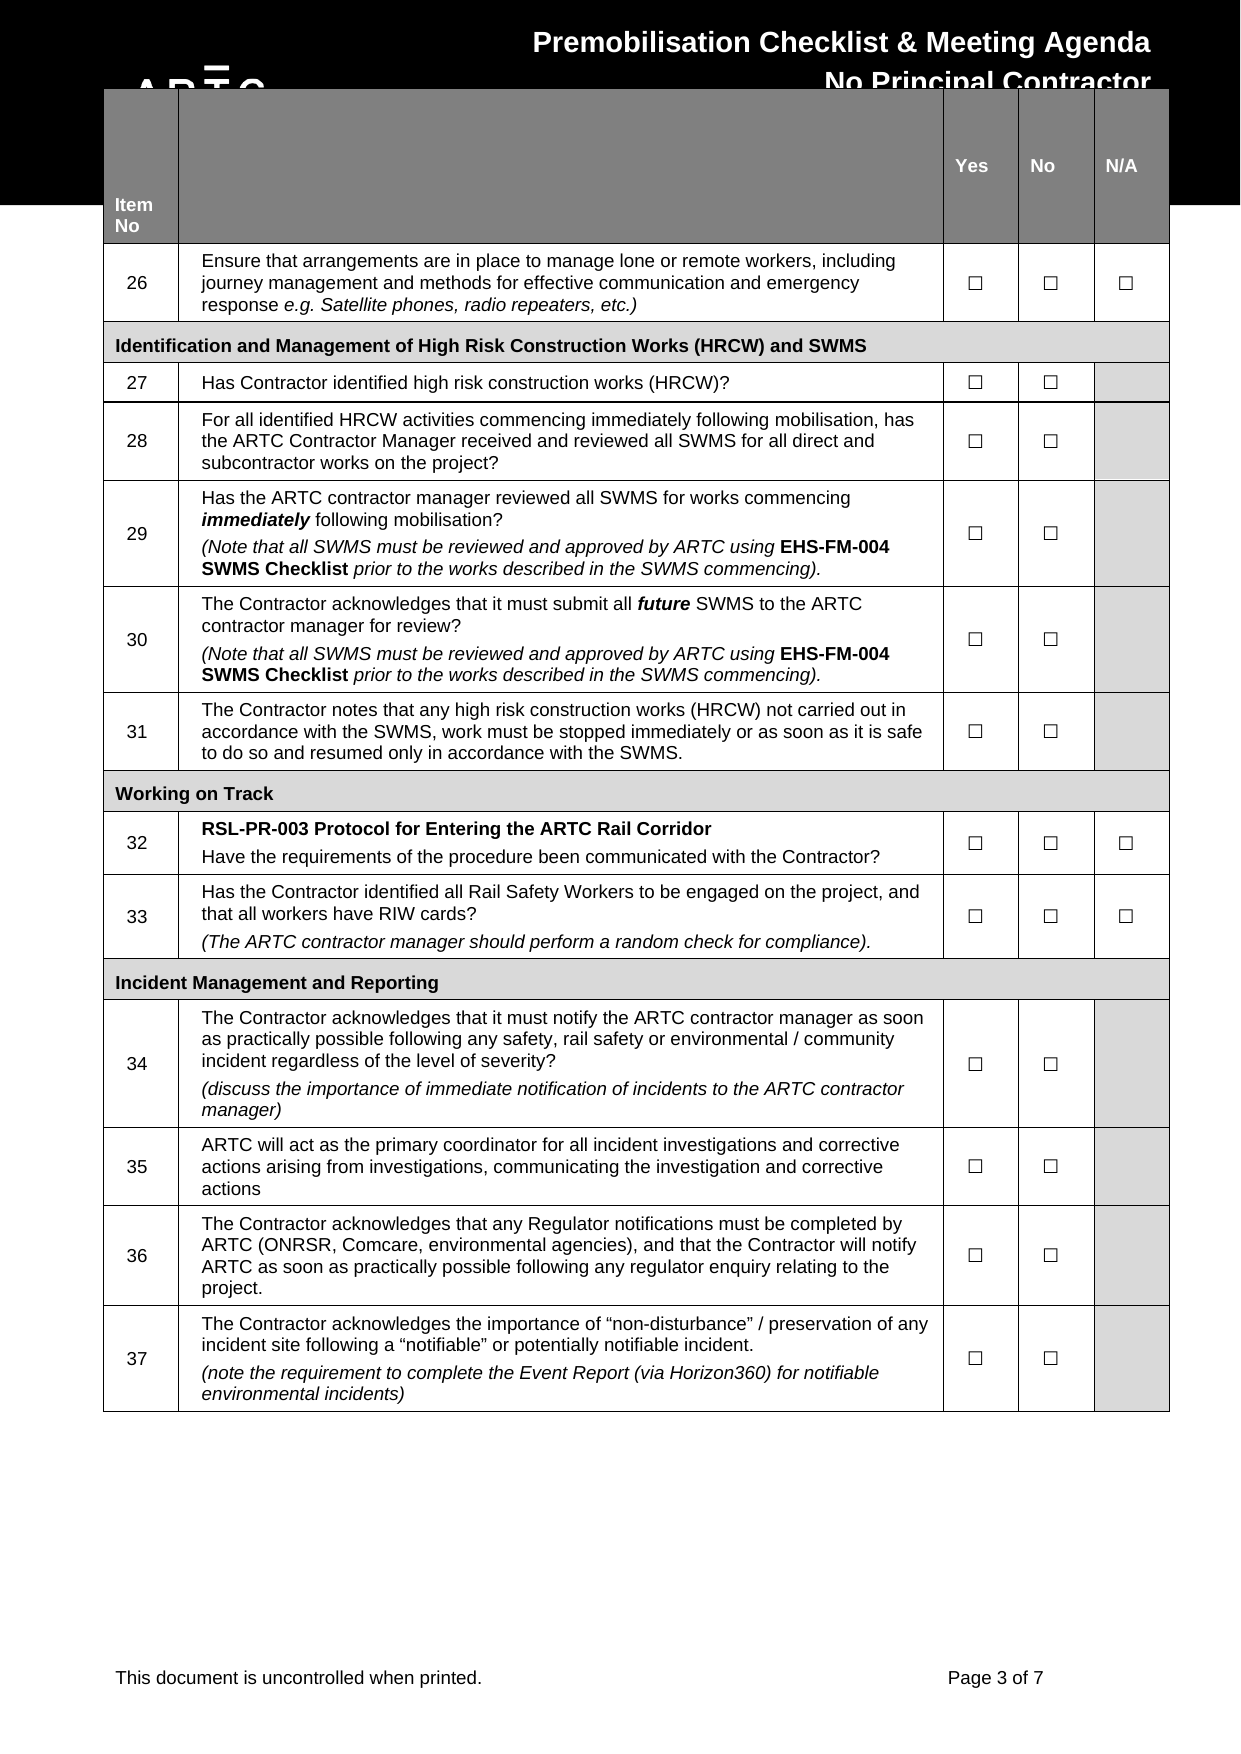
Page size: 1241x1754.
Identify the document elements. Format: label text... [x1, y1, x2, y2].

table_cell [944, 812, 1018, 874]
table_cell [1095, 244, 1169, 321]
table_cell The Contractor acknowledges that any Regulator notifications must be completed by ARTC (ONRSR, Comcare, environmental agencies), and that the Contractor will notify ARTC as soon as practically possible following any regulator enquiry relating to the project. [179, 1206, 943, 1305]
table_cell 29 [104, 481, 178, 586]
table_cell 34 [104, 1000, 178, 1127]
table_cell For all identified HRCW activities commencing immediately following mobilisation, has the ARTC Contractor Manager received and reviewed all SWMS for all direct and subcontractor works on the project? [179, 403, 943, 479]
table_cell Has the ARTC contractor manager reviewed all SWMS for works commencing immediately following mobilisation? (Note that all SWMS must be reviewed and approved by ARTC using EHS-FM-004 SWMS Checklist prior to the works described in the SWMS commencing). [179, 481, 943, 586]
table_header [179, 89, 943, 243]
table_cell Has Contractor identified high risk construction works (HRCW)? [179, 363, 943, 401]
table_cell [944, 1206, 1018, 1305]
table_header N/A [1095, 89, 1169, 243]
table_cell Ensure that arrangements are in place to manage lone or remote workers, including journey management and methods for effective communication and emergency response e.g. Satellite phones, radio repeaters, etc.) [179, 244, 943, 321]
table_cell [944, 403, 1018, 479]
table_cell [1019, 875, 1094, 958]
table_cell [944, 1128, 1018, 1205]
table_cell 28 [104, 403, 178, 479]
table_cell [944, 363, 1018, 401]
table_cell [944, 481, 1018, 586]
table_cell [1095, 1206, 1169, 1305]
table_cell [1019, 481, 1094, 586]
table_header Item No [104, 89, 178, 243]
table_cell 35 [104, 1128, 178, 1205]
table_cell [944, 1306, 1018, 1411]
table_cell Working on Track [104, 771, 1169, 811]
table_cell [944, 587, 1018, 692]
table_cell The Contractor notes that any high risk construction works (HRCW) not carried out in accordance with the SWMS, work must be stopped immediately or as soon as it is safe to do so and resumed only in accordance with the SWMS. [179, 693, 943, 770]
table_cell [1095, 1306, 1169, 1411]
table_cell 30 [104, 587, 178, 692]
table_cell 31 [104, 693, 178, 770]
table_cell The Contractor acknowledges the importance of “non-disturbance” / preservation of any incident site following a “notifiable” or potentially notifiable incident. (note the requirement to complete the Event Report (via Horizon360) for notifiable environmental incidents) [179, 1306, 943, 1411]
table_cell 33 [104, 875, 178, 958]
table_cell [1019, 693, 1094, 770]
table_cell [1019, 1306, 1094, 1411]
table_cell [1019, 363, 1094, 401]
table_cell Incident Management and Reporting [104, 959, 1169, 999]
table_cell 27 [104, 363, 178, 401]
table_cell [1019, 1128, 1094, 1205]
picture [109, 40, 289, 88]
table_cell [1095, 587, 1169, 692]
table_cell The Contractor acknowledges that it must submit all future SWMS to the ARTC contractor manager for review? (Note that all SWMS must be reviewed and approved by ARTC using EHS-FM-004 SWMS Checklist prior to the works described in the SWMS commencing). [179, 587, 943, 692]
table_cell [1019, 1206, 1094, 1305]
table_cell 37 [104, 1306, 178, 1411]
table_header Yes [944, 89, 1018, 243]
table_cell 26 [104, 244, 178, 321]
table_cell [1019, 587, 1094, 692]
table_cell [1019, 1000, 1094, 1127]
table_cell [1019, 812, 1094, 874]
table_cell ARTC will act as the primary coordinator for all incident investigations and corrective actions arising from investigations, communicating the investigation and corrective actions [179, 1128, 943, 1205]
table_cell 32 [104, 812, 178, 874]
table_cell [1095, 875, 1169, 958]
table_cell 36 [104, 1206, 178, 1305]
table_header No [1019, 89, 1094, 243]
table_cell [1095, 812, 1169, 874]
table_cell RSL-PR-003 Protocol for Entering the ARTC Rail Corridor Have the requirements of the procedure been communicated with the Contractor? [179, 812, 943, 874]
table_cell [1095, 1000, 1169, 1127]
table_cell [944, 875, 1018, 958]
table_cell [944, 1000, 1018, 1127]
table_cell [944, 693, 1018, 770]
table_cell [1095, 363, 1169, 401]
table_cell [1019, 244, 1094, 321]
table_cell [1095, 403, 1169, 479]
table_cell The Contractor acknowledges that it must notify the ARTC contractor manager as soon as practically possible following any safety, rail safety or environmental / community incident regardless of the level of severity? (discuss the importance of immediate notification of incidents to the ARTC contractor manager) [179, 1000, 943, 1127]
table_cell [1019, 403, 1094, 479]
table_cell [1095, 693, 1169, 770]
table_cell [1095, 481, 1169, 586]
table_cell Has the Contractor identified all Rail Safety Workers to be engaged on the project, and that all workers have RIW cards? (The ARTC contractor manager should perform a random check for compliance). [179, 875, 943, 958]
table_cell [1095, 1128, 1169, 1205]
table_cell [944, 244, 1018, 321]
table_cell Identification and Management of High Risk Construction Works (HRCW) and SWMS [104, 322, 1169, 362]
